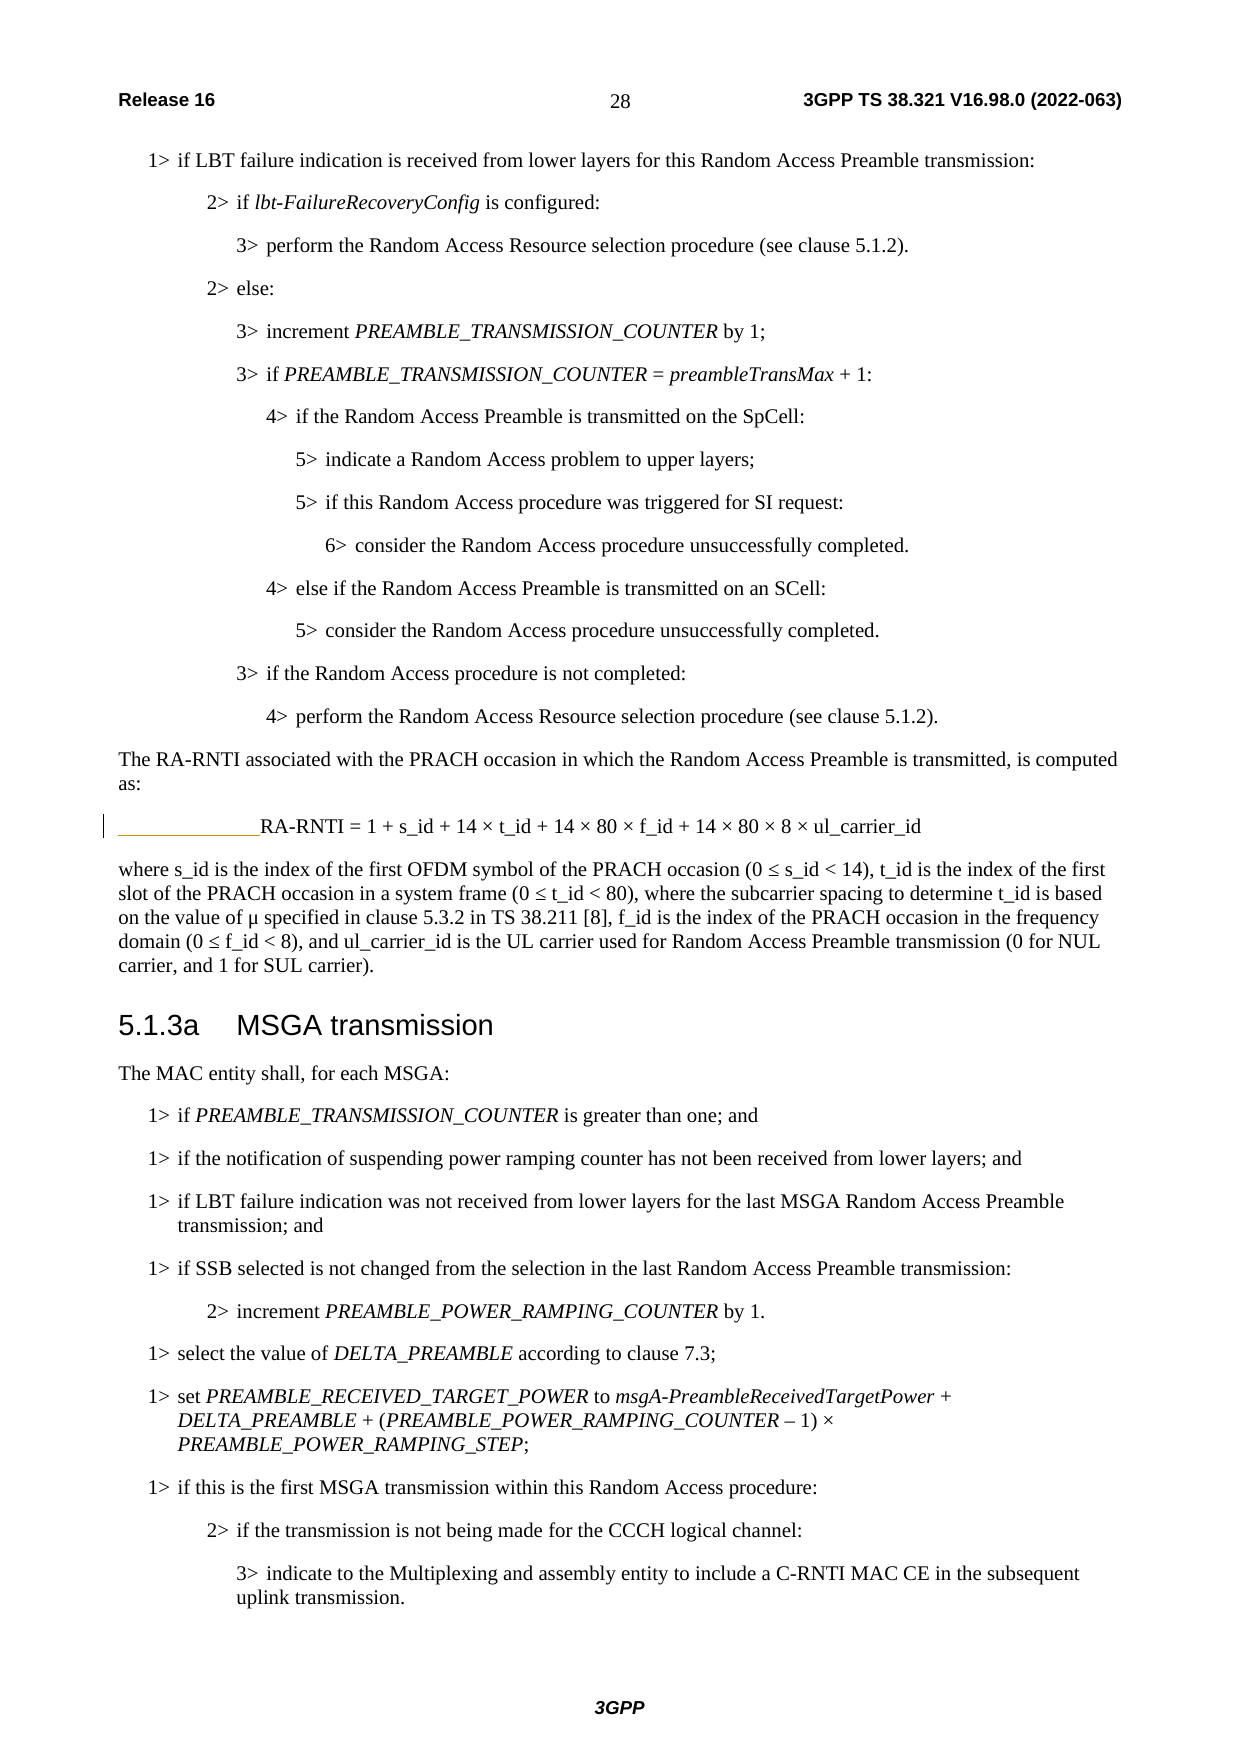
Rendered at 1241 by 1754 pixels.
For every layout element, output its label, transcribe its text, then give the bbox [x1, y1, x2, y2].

subtitle 5.1.3a MSGA transmission [118, 1008, 1122, 1042]
text The MAC entity shall, for each MSGA: [118, 1060, 1122, 1084]
text The RA-RNTI associated with the PRACH occasion in which the Random Access Preamble is transmitted, is computed as: [118, 747, 1122, 795]
text 3> perform the Random Access Resource selection procedure (see clause 5.1.2). [236, 233, 1122, 257]
text 2> if the transmission is not being made for the CCCH logical channel: [207, 1518, 1122, 1542]
text 1> if the notification of suspending power ramping counter has not been received from lower layers; and [148, 1146, 1122, 1170]
text 1> if SSB selected is not changed from the selection in the last Random Access Preamble transmission: [148, 1256, 1122, 1280]
text 5> if this Random Access procedure was triggered for SI request: [295, 490, 1122, 514]
text 4> else if the Random Access Preamble is transmitted on an SCell: [266, 576, 1122, 600]
text 6> consider the Random Access procedure unsuccessfully completed. [325, 533, 1122, 557]
text where s_id is the index of the first OFDM symbol of the PRACH occasion (0 ≤ s_id < 14), t_id is the index of the first slot of the PRACH occasion in a system frame (0 ≤ t_id < 80), where the subcarrier spacing to determine t_id is based on the value of μ specified in clause 5.3.2 in TS 38.211 [8], f_id is the index of the PRACH occasion in the frequency domain (0 ≤ f_id < 8), and ul_carrier_id is the UL carrier used for Random Access Preamble transmission (0 for NUL carrier, and 1 for SUL carrier). [118, 857, 1122, 977]
text 5> indicate a Random Access problem to upper layers; [295, 447, 1122, 471]
text 5> consider the Random Access procedure unsuccessfully completed. [295, 618, 1122, 642]
text 3> if the Random Access procedure is not completed: [236, 661, 1122, 685]
text 3> if PREAMBLE_TRANSMISSION_COUNTER = preambleTransMax + 1: [236, 362, 1122, 386]
text 1> if this is the first MSGA transmission within this Random Access procedure: [148, 1475, 1122, 1499]
text 1> select the value of DELTA_PREAMBLE according to clause 7.3; [148, 1341, 1122, 1365]
text 3> increment PREAMBLE_TRANSMISSION_COUNTER by 1; [236, 319, 1122, 343]
text 2> increment PREAMBLE_POWER_RAMPING_COUNTER by 1. [207, 1298, 1122, 1323]
text 1> set PREAMBLE_RECEIVED_TARGET_POWER to msgA-PreambleReceivedTargetPower + DELTA_PREAMBLE + (PREAMBLE_POWER_RAMPING_COUNTER – 1) × PREAMBLE_POWER_RAMPING_STEP; [148, 1384, 1122, 1456]
text 4> if the Random Access Preamble is transmitted on the SpCell: [266, 404, 1122, 428]
text 2> if lbt-FailureRecoveryConfig is configured: [207, 190, 1122, 214]
text 4> perform the Random Access Resource selection procedure (see clause 5.1.2). [266, 704, 1122, 728]
text RA-RNTI = 1 + s_id + 14 × t_id + 14 × 80 × f_id + 14 × 80 × 8 × ul_carrier_id [118, 814, 1122, 838]
text 2> else: [207, 276, 1122, 300]
text 1> if PREAMBLE_TRANSMISSION_COUNTER is greater than one; and [148, 1103, 1122, 1127]
text 1> if LBT failure indication was not received from lower layers for the last MSGA Random Access Preamble transmission; and [148, 1189, 1122, 1237]
text 1> if LBT failure indication is received from lower layers for this Random Access Preamble transmission: [148, 147, 1122, 172]
text 3> indicate to the Multiplexing and assembly entity to include a C-RNTI MAC CE in the subsequent uplink transmission. [236, 1561, 1122, 1609]
